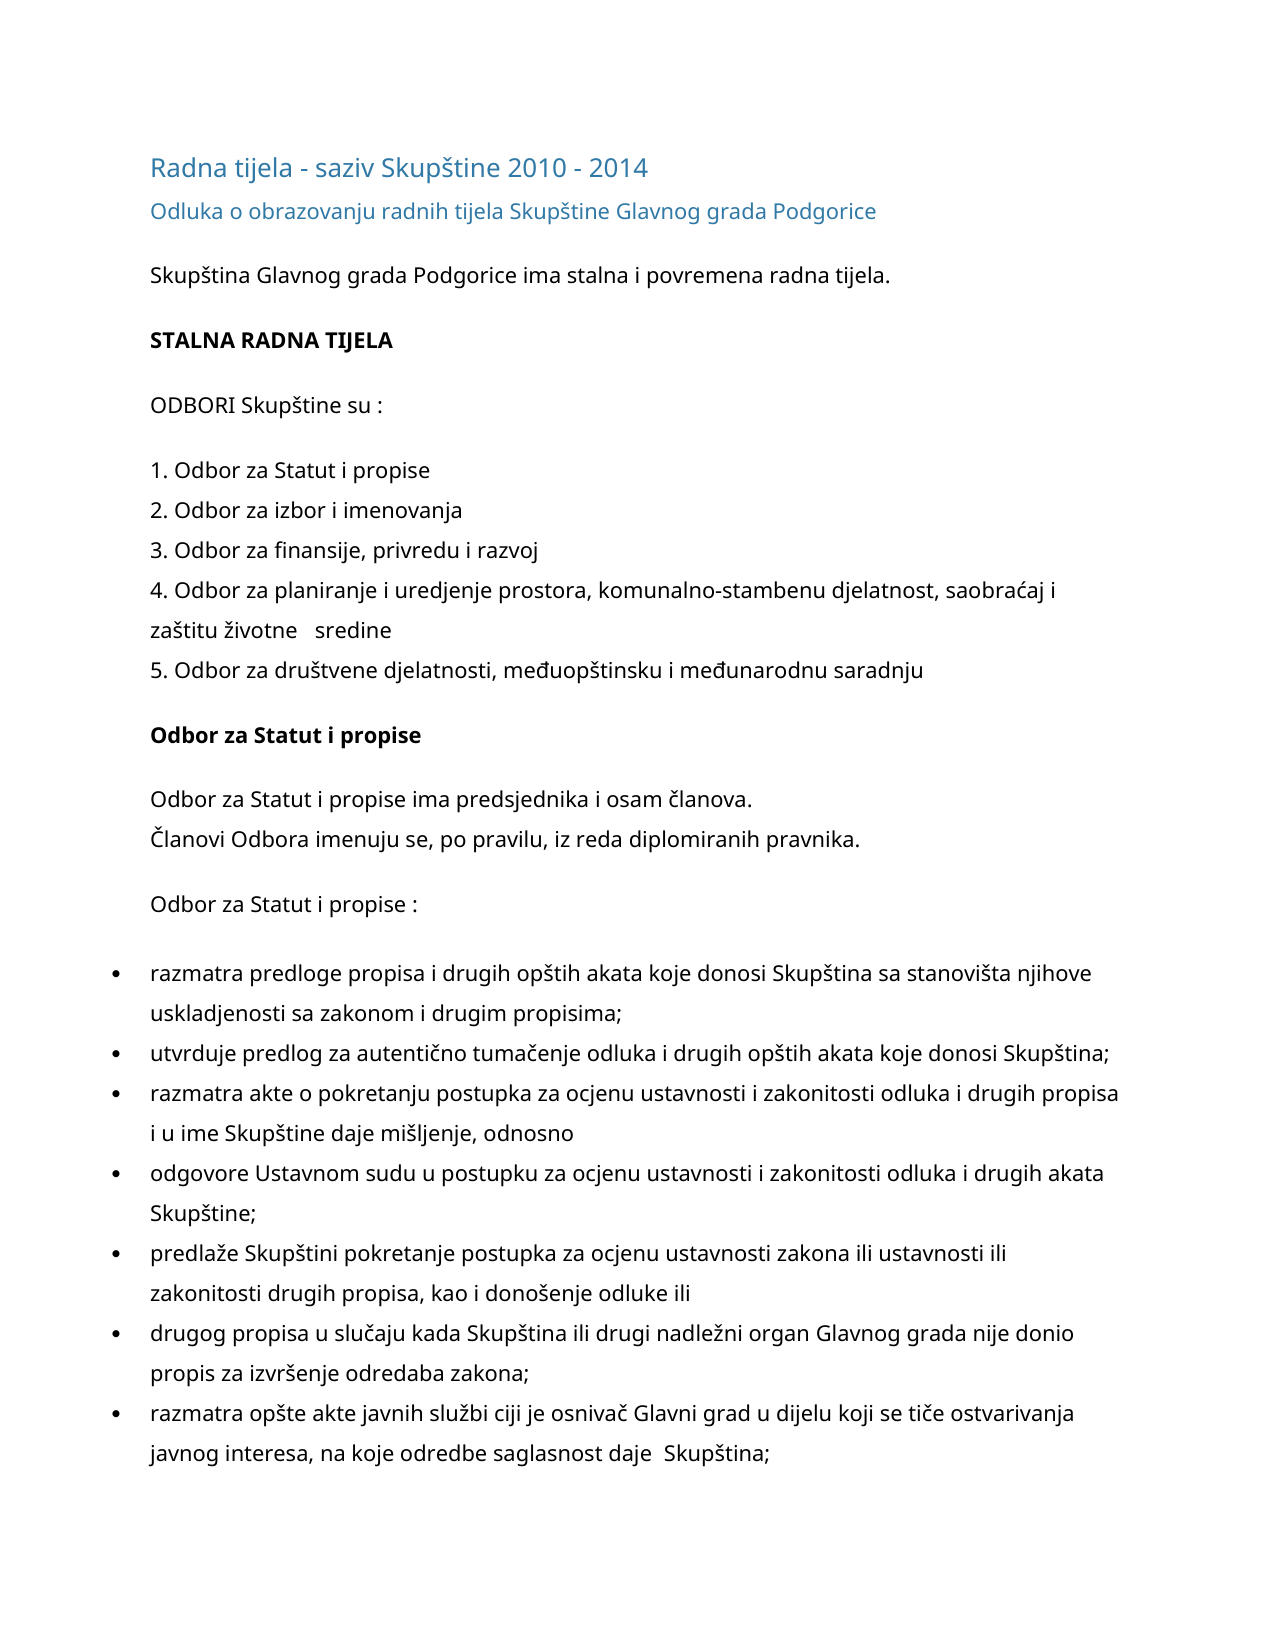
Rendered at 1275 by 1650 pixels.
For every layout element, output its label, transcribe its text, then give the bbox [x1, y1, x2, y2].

text 1. Odbor za Statut i propise 2. Odbor za izbor i imenovanja 3. Odbor za finansije, privredu i razvoj 4. Odbor za planiranje i uredjenje prostora, komunalno-stambenu djelatnost, saobraćaj i zaštitu životne sredine 5. Odbor za društvene djelatnosti, međuopštinsku i međunarodnu saradnju [150, 445, 1125, 685]
text Skupština Glavnog grada Podgorice ima stalna i povremena radna tijela. [150, 250, 1125, 290]
text ODBORI Skupštine su : [150, 380, 1125, 420]
list utvrduje predlog za autentično tumačenje odluka i drugih opštih akata koje donosi Skupština; [112, 1028, 1125, 1068]
text Radna tijela - saziv Skupštine 2010 - 2014 [150, 150, 1125, 186]
list razmatra opšte akte javnih službi ciji je osnivač Glavni grad u dijelu koji se tiče ostvarivanja javnog interesa, na koje odredbe saglasnost daje Skupština; [112, 1388, 1125, 1468]
text Odluka o obrazovanju radnih tijela Skupštine Glavnog grada Podgorice [150, 186, 1125, 226]
text STALNA RADNA TIJELA [150, 315, 1125, 355]
list razmatra predloge propisa i drugih opštih akata koje donosi Skupština sa stanovišta njihove uskladjenosti sa zakonom i drugim propisima; [112, 948, 1125, 1028]
list razmatra akte o pokretanju postupka za ocjenu ustavnosti i zakonitosti odluka i drugih propisa i u ime Skupštine daje mišljenje, odnosno [112, 1068, 1125, 1148]
list drugog propisa u slučaju kada Skupština ili drugi nadležni organ Glavnog grada nije donio propis za izvršenje odredaba zakona; [112, 1308, 1125, 1388]
list predlaže Skupštini pokretanje postupka za ocjenu ustavnosti zakona ili ustavnosti ili zakonitosti drugih propisa, kao i donošenje odluke ili [112, 1228, 1125, 1308]
text Odbor za Statut i propise ima predsjednika i osam članova. Članovi Odbora imenuju se, po pravilu, iz reda diplomiranih pravnika. [150, 774, 1125, 854]
list odgovore Ustavnom sudu u postupku za ocjenu ustavnosti i zakonitosti odluka i drugih akata Skupštine; [112, 1148, 1125, 1228]
text Odbor za Statut i propise : [150, 879, 1125, 919]
text Odbor za Statut i propise [150, 709, 1125, 749]
